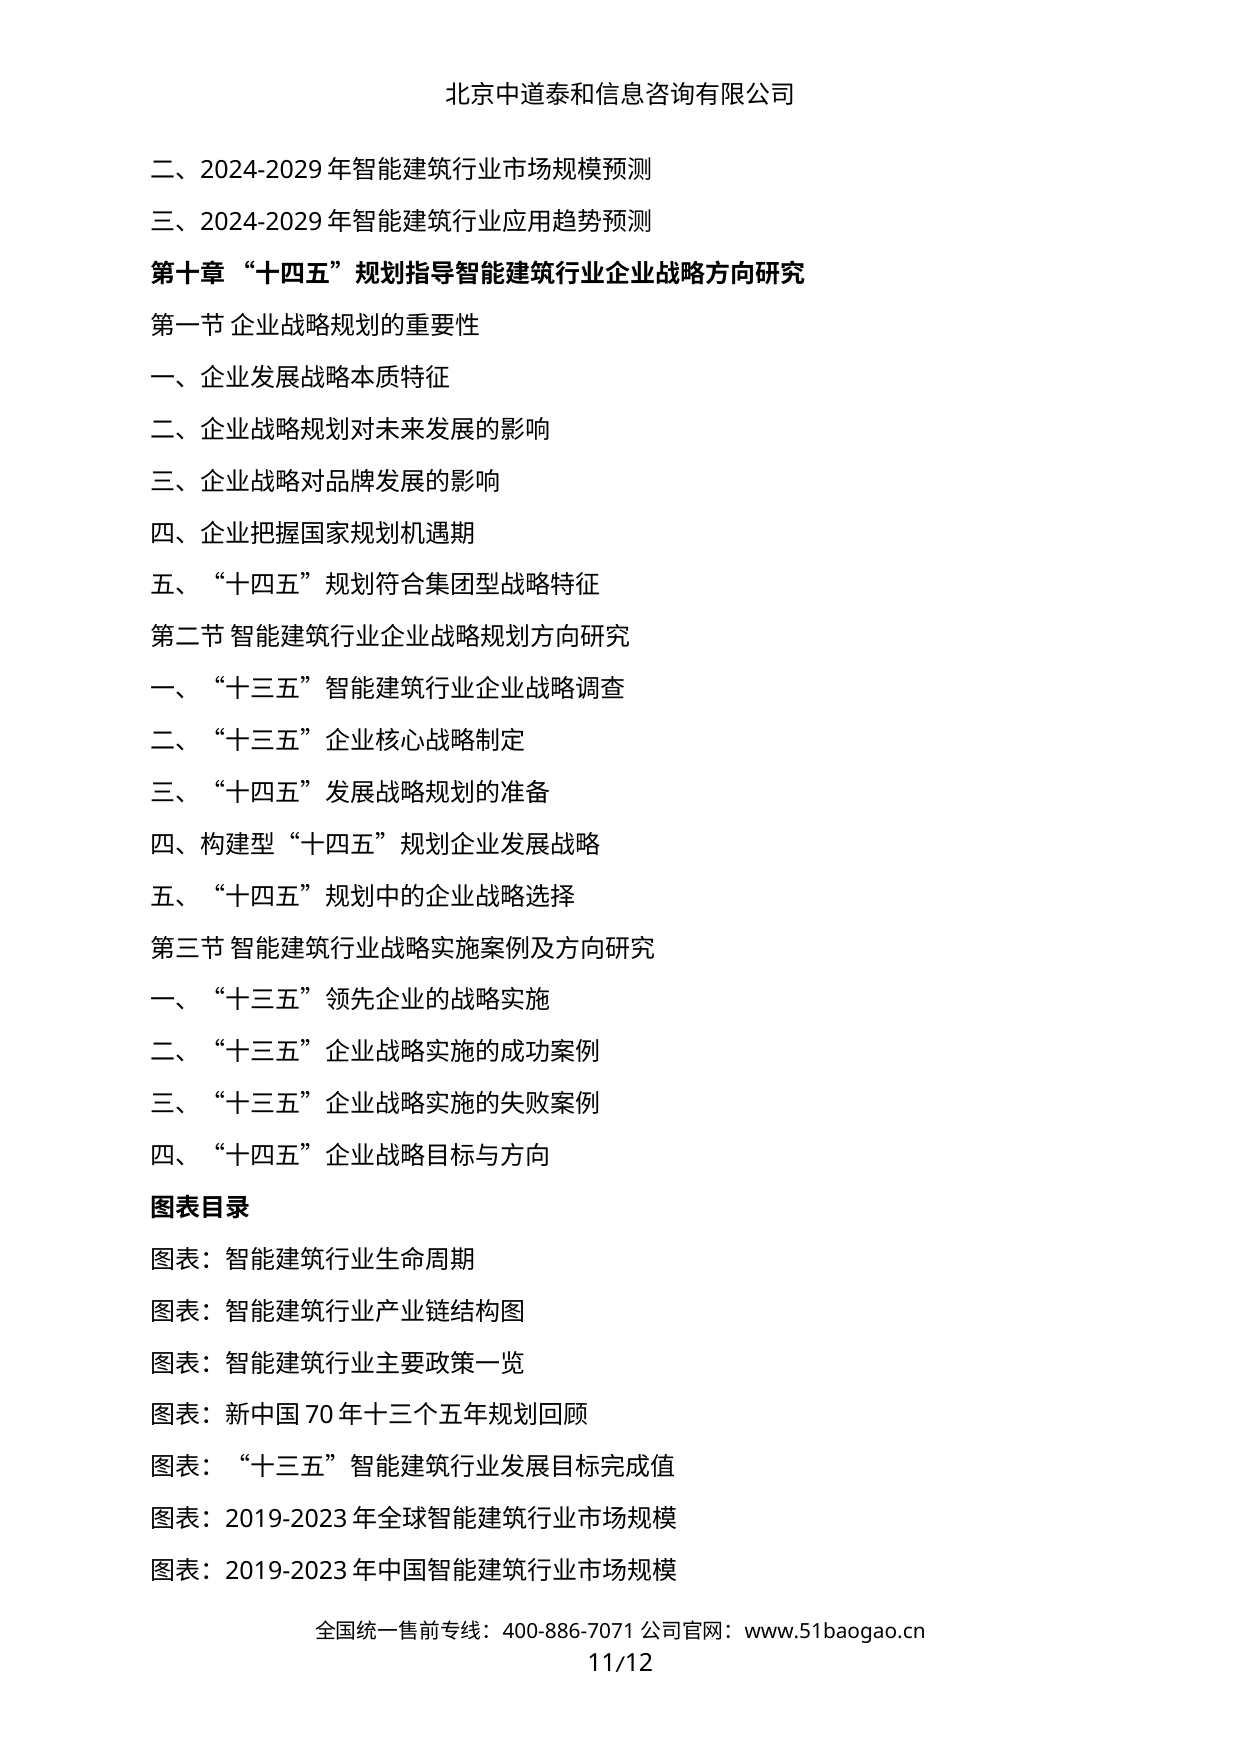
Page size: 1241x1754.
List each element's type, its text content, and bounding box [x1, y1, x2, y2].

text 二、“十三五”企业核心战略制定 [150, 721, 1090, 757]
text 一、企业发展战略本质特征 [150, 357, 1090, 394]
text 二、企业战略规划对未来发展的影响 [150, 409, 1090, 446]
text 四、构建型“十四五”规划企业发展战略 [150, 824, 1090, 861]
text 图表：2019-2023年全球智能建筑行业市场规模 [150, 1499, 1090, 1535]
text 五、“十四五”规划符合集团型战略特征 [150, 565, 1090, 601]
text 四、“十四五”企业战略目标与方向 [150, 1136, 1090, 1172]
text 三、“十三五”企业战略实施的失败案例 [150, 1084, 1090, 1120]
text 四、企业把握国家规划机遇期 [150, 513, 1090, 549]
text 二、“十三五”企业战略实施的成功案例 [150, 1032, 1090, 1068]
text 五、“十四五”规划中的企业战略选择 [150, 876, 1090, 912]
text 图表：智能建筑行业生命周期 [150, 1239, 1090, 1276]
text 第三节 智能建筑行业战略实施案例及方向研究 [150, 928, 1090, 964]
text 图表：2019-2023年中国智能建筑行业市场规模 [150, 1551, 1090, 1587]
text 图表目录 [150, 1187, 1090, 1224]
text 图表：新中国70年十三个五年规划回顾 [150, 1395, 1090, 1431]
text 三、企业战略对品牌发展的影响 [150, 461, 1090, 497]
text 图表：智能建筑行业产业链结构图 [150, 1291, 1090, 1327]
text 图表：“十三五”智能建筑行业发展目标完成值 [150, 1447, 1090, 1483]
text 三、2024-2029年智能建筑行业应用趋势预测 [150, 202, 1090, 238]
text 一、“十三五”智能建筑行业企业战略调查 [150, 669, 1090, 705]
text 第二节 智能建筑行业企业战略规划方向研究 [150, 617, 1090, 653]
text 第十章 “十四五”规划指导智能建筑行业企业战略方向研究 [150, 254, 1090, 290]
text 二、2024-2029年智能建筑行业市场规模预测 [150, 150, 1090, 186]
text 图表：智能建筑行业主要政策一览 [150, 1343, 1090, 1379]
text 一、“十三五”领先企业的战略实施 [150, 980, 1090, 1016]
text 三、“十四五”发展战略规划的准备 [150, 772, 1090, 809]
text 第一节 企业战略规划的重要性 [150, 306, 1090, 342]
